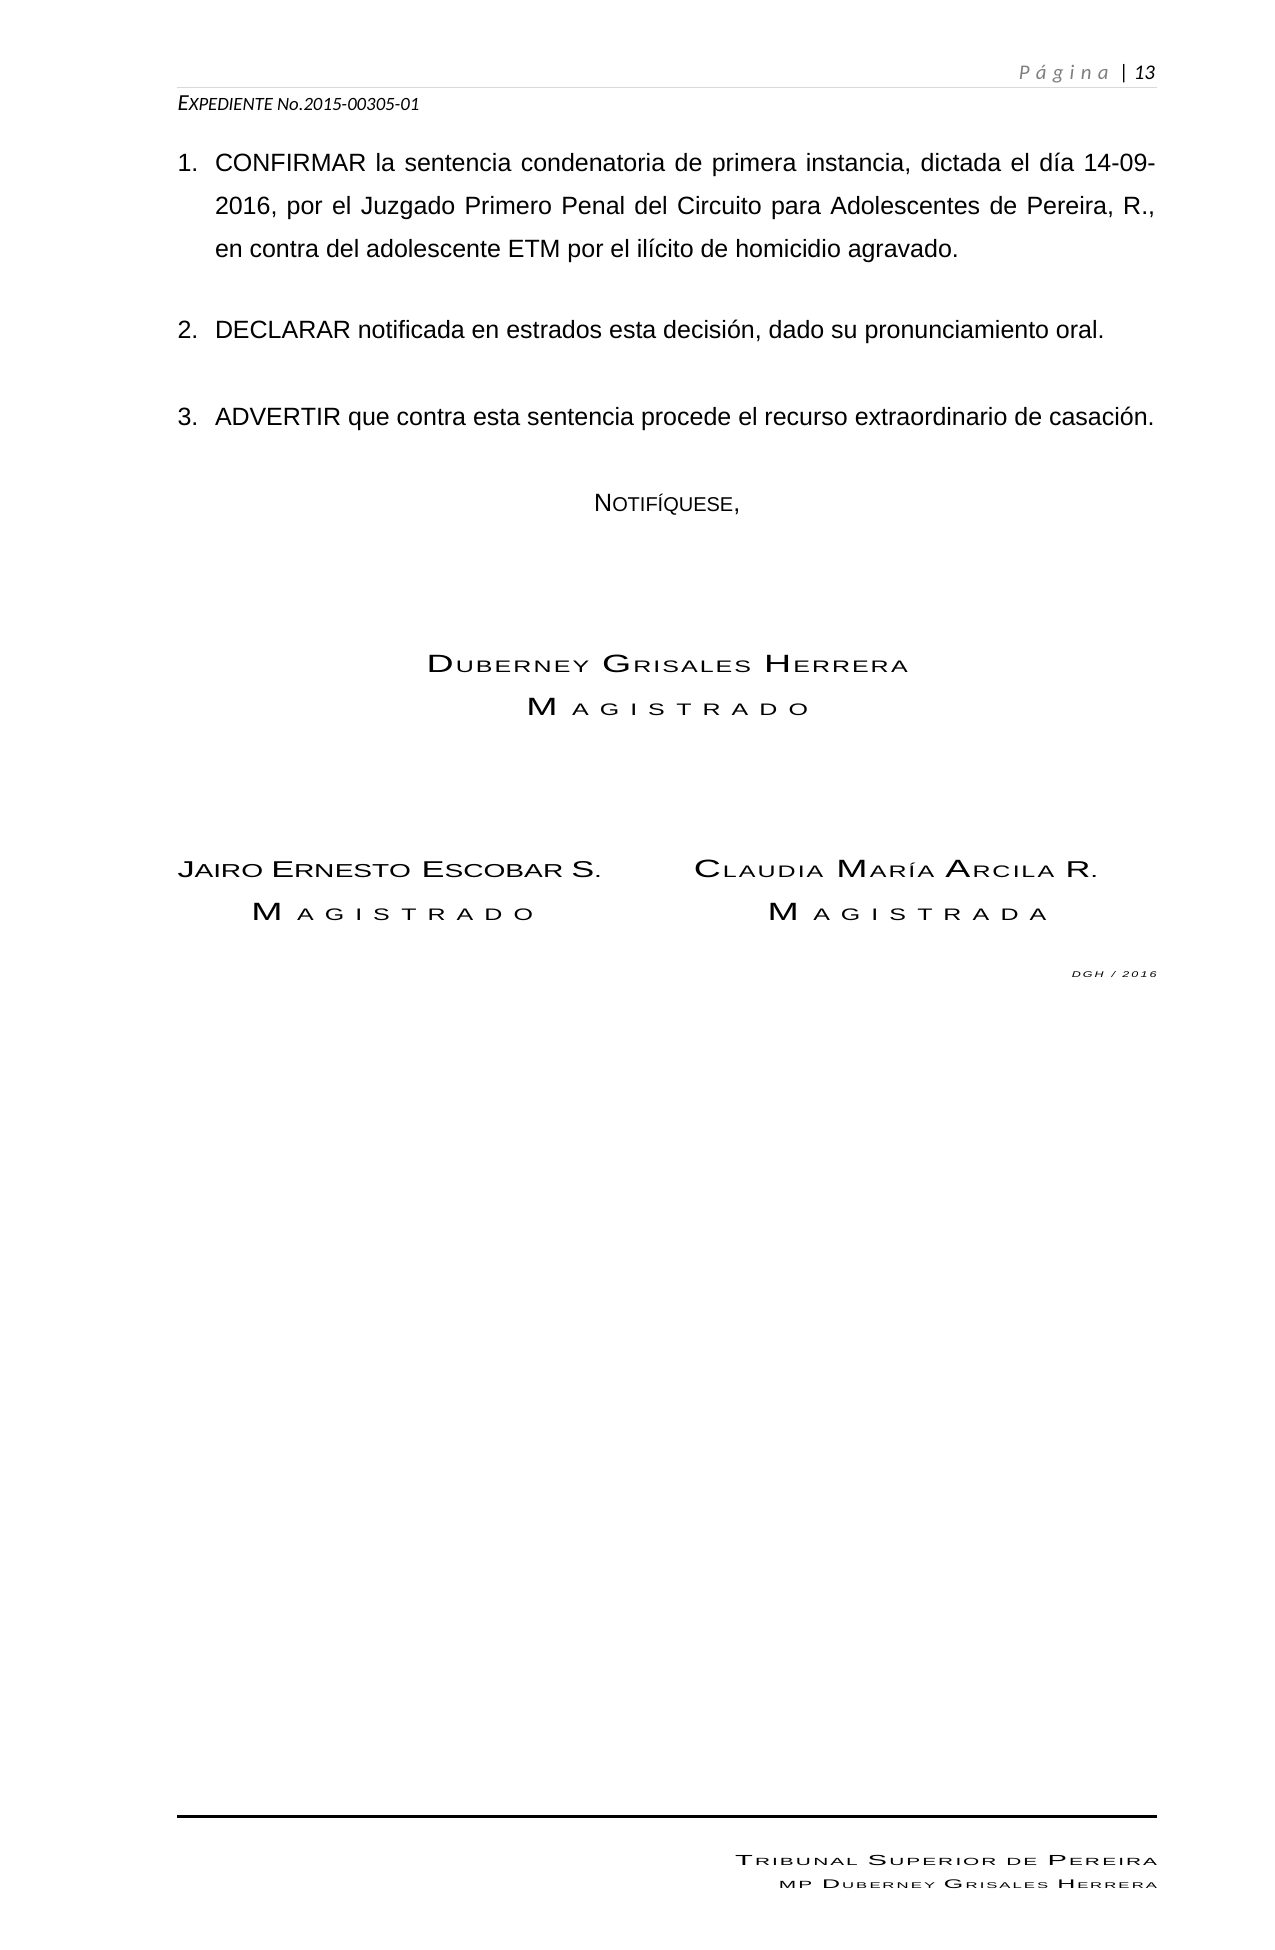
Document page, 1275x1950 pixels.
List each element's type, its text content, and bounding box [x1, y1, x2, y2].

text JAIRO ERNESTO ESCOBAR S. ClAUDIA MarÍA ArCILA R. [177, 854, 1157, 883]
text M A G I S T R A D O M A G I S T R A D A [177, 897, 1157, 926]
list CONFIRMAR la sentencia condenatoria de primera instancia, dictada el día 14-09-2016, por el Juzgado Primero Penal del Circuito para Adolescentes de Pereira, R., en contra del adolescente ETM por el ilícito de homicidio agravado. [177, 148, 1157, 263]
text DUBERNEY GRISALES HERRERA [177, 649, 1157, 678]
list DECLARAR notificada en estrados esta decisión, dado su pronunciamiento oral. [177, 315, 1157, 344]
text Notifíquese, [177, 488, 1157, 516]
text M A G I S T R A D O [177, 692, 1157, 721]
list ADVERTIR que contra esta sentencia procede el recurso extraordinario de casación. [177, 401, 1157, 430]
